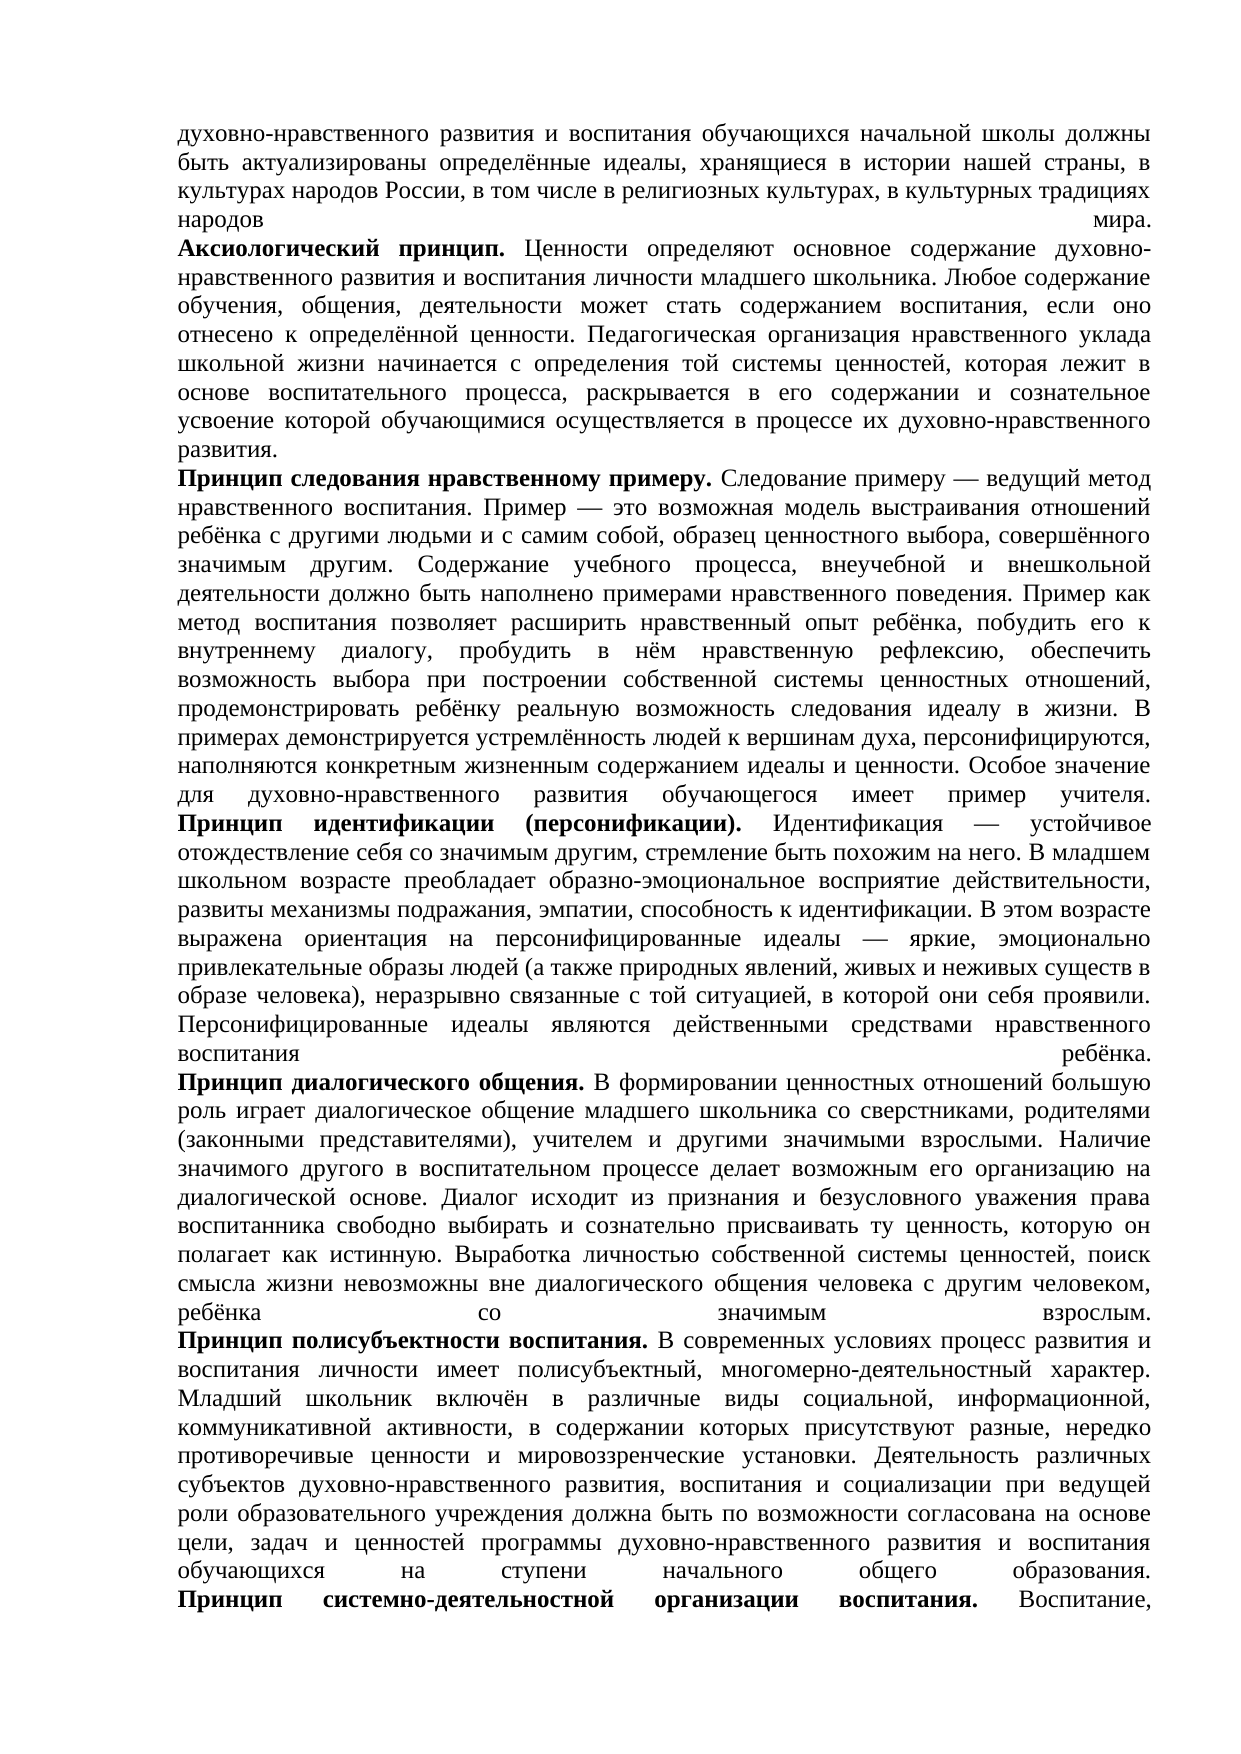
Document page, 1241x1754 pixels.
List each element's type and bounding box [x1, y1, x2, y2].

text [177, 118, 1152, 1613]
